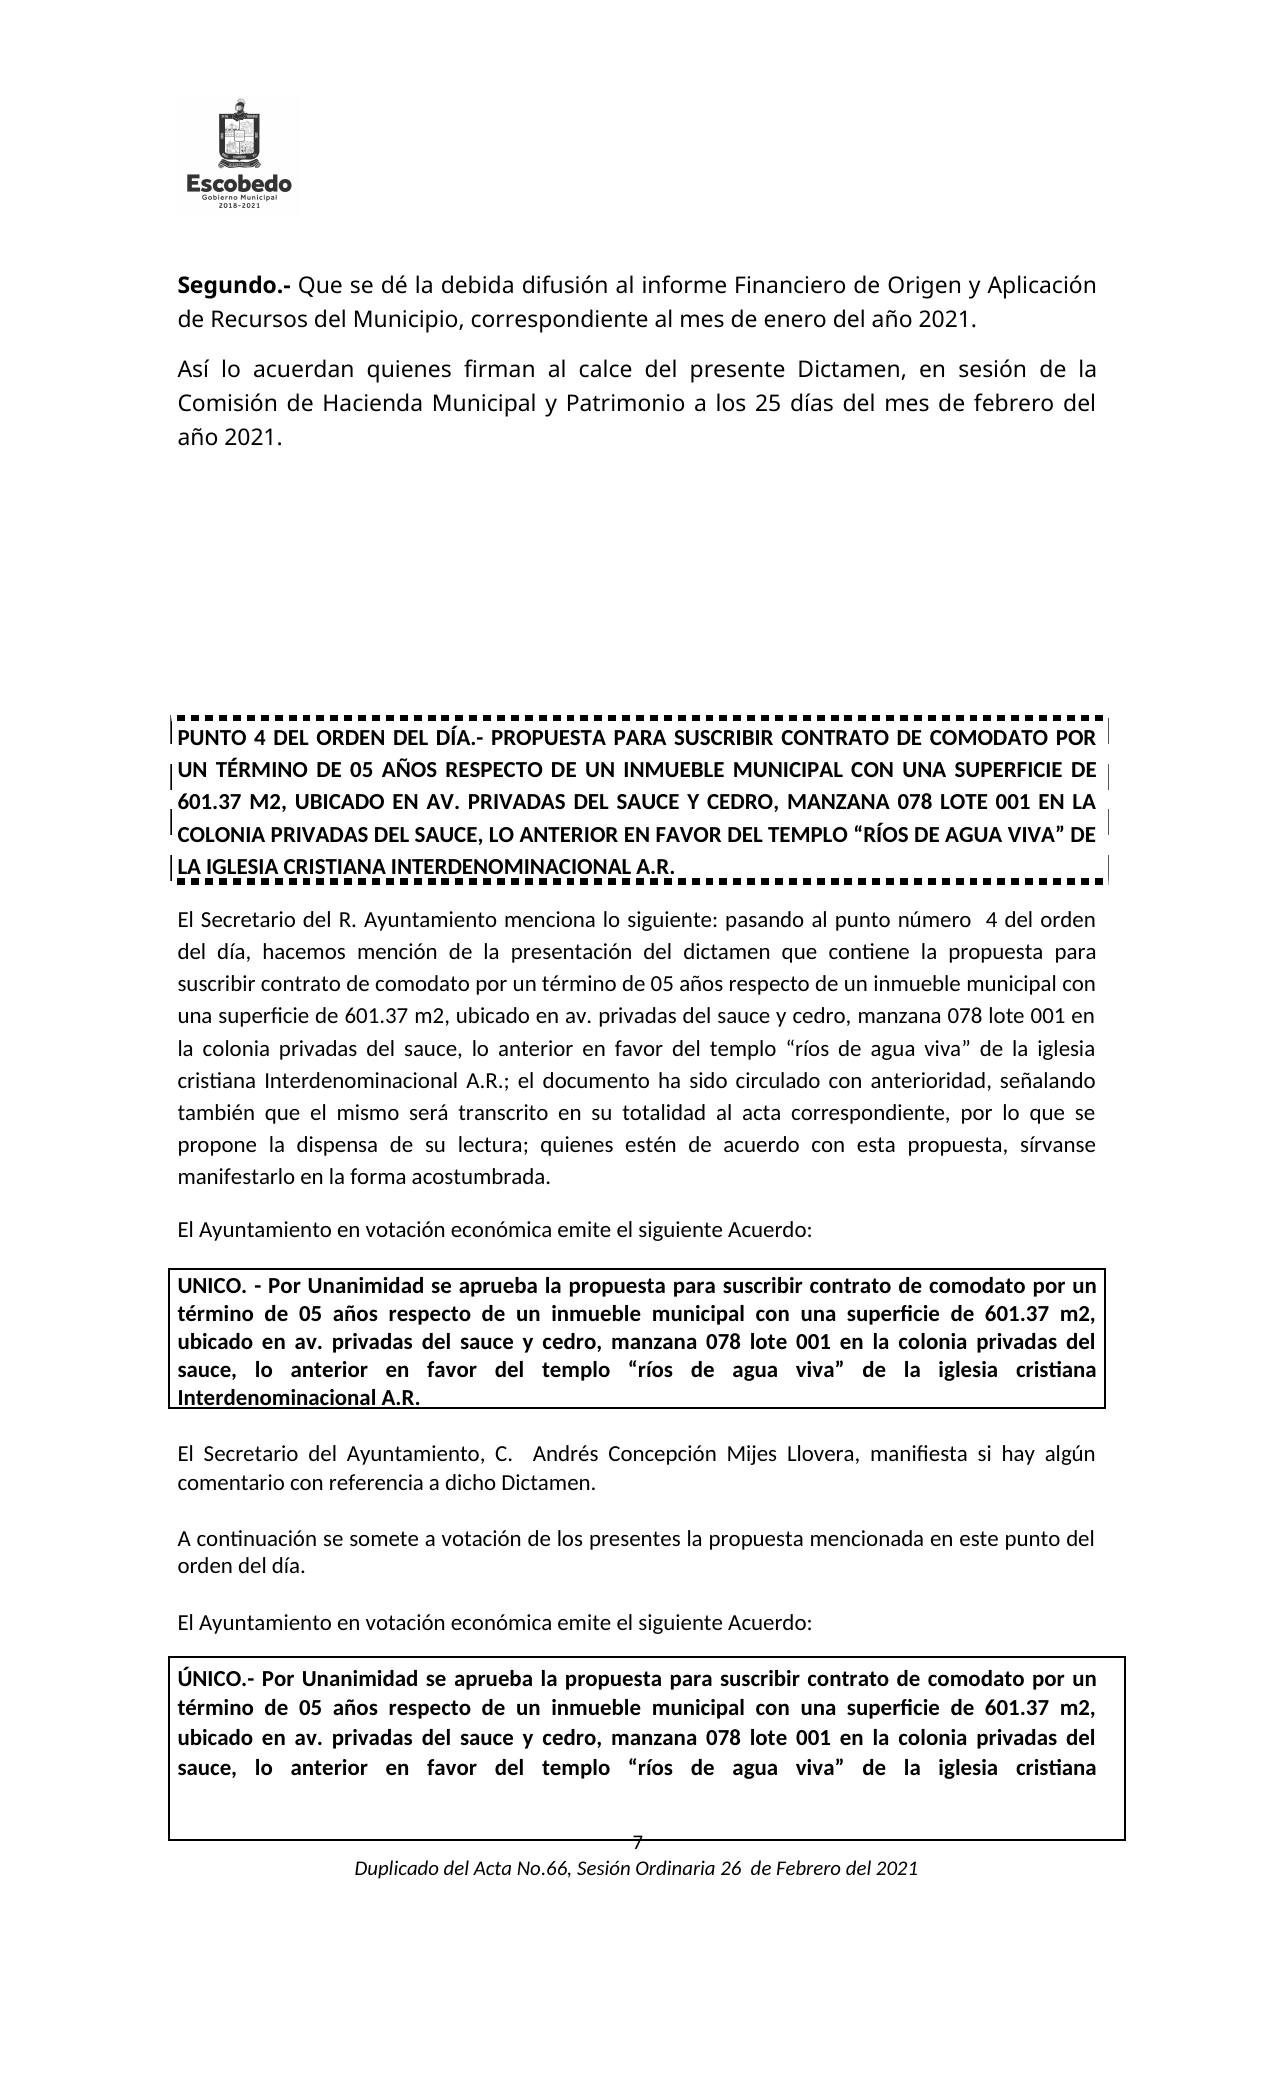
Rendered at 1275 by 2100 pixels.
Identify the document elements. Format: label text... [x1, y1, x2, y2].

picture [177, 95, 301, 219]
text Así lo acuerdan quienes firman al calce del presente Dictamen, en sesión de la Comisión de Hacienda Municipal y Patrimonio a los 25 días del mes de febrero del año 2021. [177, 353, 1098, 452]
text Segundo.- Que se dé la debida difusión al informe Financiero de Origen y Aplicación de Recursos del Municipio, correspondiente al mes de enero del año 2021. [177, 269, 1098, 334]
text El Ayuntamiento en votación económica emite el siguiente Acuerdo: [177, 1215, 1098, 1243]
text El Secretario del R. Ayuntamiento menciona lo siguiente: pasando al punto número 4 del orden del día, hacemos mención de la presentación del dictamen que contiene la propuesta para suscribir contrato de comodato por un término de 05 años respecto de un inmueble municipal con una superficie de 601.37 m2, ubicado en av. privadas del sauce y cedro, manzana 078 lote 001 en la colonia privadas del sauce, lo anterior en favor del templo “ríos de agua viva” de la iglesia cristiana Interdenominacional A.R.; el documento ha sido circulado con anterioridad, señalando también que el mismo será transcrito en su totalidad al acta correspondiente, por lo que se propone la dispensa de su lectura; quienes estén de acuerdo con esta propuesta, sírvanse manifestarlo en la forma acostumbrada. [177, 905, 1098, 1190]
picture [170, 715, 1109, 885]
text El Ayuntamiento en votación económica emite el siguiente Acuerdo: [177, 1608, 1098, 1636]
text El Secretario del Ayuntamiento, C. Andrés Concepción Mijes Llovera, manifiesta si hay algún comentario con referencia a dicho Dictamen. [177, 1439, 1098, 1496]
text A continuación se somete a votación de los presentes la propuesta mencionada en este punto del orden del día. [177, 1524, 1098, 1580]
text UNICO. - Por Unanimidad se aprueba la propuesta para suscribir contrato de comodato por un término de 05 años respecto de un inmueble municipal con una superficie de 601.37 m2, ubicado en av. privadas del sauce y cedro, manzana 078 lote 001 en la colonia privadas del sauce, lo anterior en favor del templo “ríos de agua viva” de la iglesia cristiana Interdenominacional A.R. [177, 1271, 1098, 1407]
